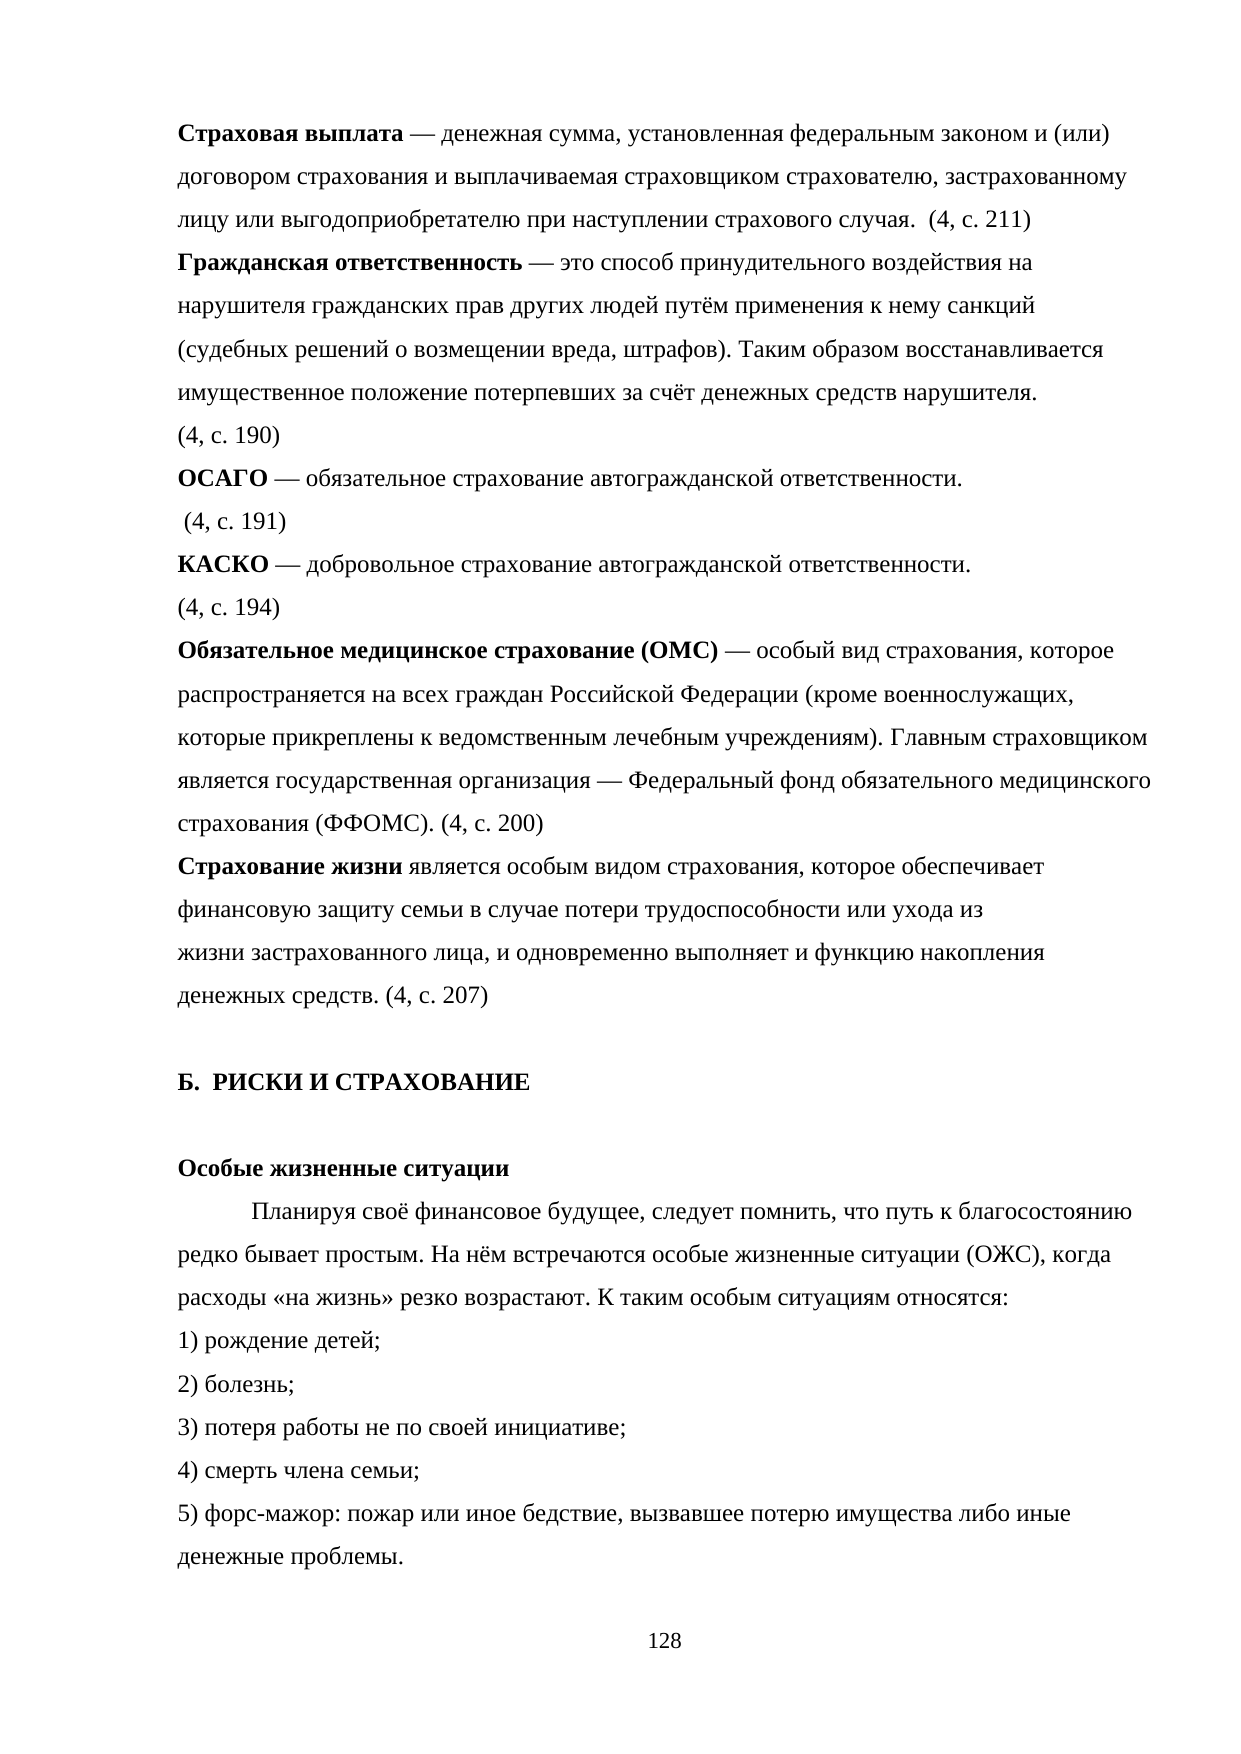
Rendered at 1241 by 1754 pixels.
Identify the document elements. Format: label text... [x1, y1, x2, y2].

text жизни застрахованного лица, и одновременно выполняет и функцию накопления денежных средств. (4, с. 207) [177, 937, 1152, 1009]
text (4, с. 191) [177, 506, 1078, 535]
text (4, с. 190) [177, 420, 1152, 449]
text КАСКО — добровольное страхование автогражданской ответственности. [177, 549, 1078, 578]
text 1) рождение детей; [177, 1326, 1152, 1354]
text Б. РИСКИ И СТРАХОВАНИЕ [177, 1067, 1152, 1096]
text Планируя своё финансовое будущее, следует помнить, что путь к благосостоянию редко бывает простым. На нём встречаются особые жизненные ситуации (ОЖС), когда расходы «на жизнь» резко возрастают. К таким особым ситуациям относятся: [177, 1196, 1152, 1311]
text Особые жизненные ситуации [177, 1153, 1152, 1182]
text Страхование жизни является особым видом страхования, которое обеспечивает финансовую защиту семьи в случае потери трудоспособности или ухода из [177, 851, 1152, 923]
text Обязательное медицинское страхование (ОМС) — особый вид страхования, которое распространяется на всех граждан Российской Федерации (кроме военнослужащих, которые прикреплены к ведомственным лечебным учреждениям). Главным страховщиком является государственная организация — Федеральный фонд обязательного медицинского страхования (ФФОМС). (4, с. 200) [177, 636, 1152, 837]
text Гражданская ответственность — это способ принудительного воздействия на нарушителя гражданских прав других людей путём применения к нему санкций (судебных решений о возмещении вреда, штрафов). Таким образом восстанавливается имущественное положение потерпевших за счёт денежных средств нарушителя. [177, 247, 1152, 406]
text 2) болезнь; [177, 1369, 1152, 1397]
text 5) форс-мажор: пожар или иное бедствие, вызвавшее потерю имущества либо иные денежные проблемы. [177, 1498, 1152, 1570]
text Страховая выплата — денежная сумма, установленная федеральным законом и (или) договором страхования и выплачиваемая страховщиком страхователю, застрахованному лицу или выгодоприобретателю при наступлении страхового случая. (4, с. 211) [177, 118, 1152, 233]
text (4, с. 194) [177, 592, 1078, 621]
text ОСАГО — обязательное страхование автогражданской ответственности. [177, 463, 1078, 492]
text 3) потеря работы не по своей инициативе; [177, 1412, 1152, 1441]
text 4) смерть члена семьи; [177, 1455, 1152, 1484]
